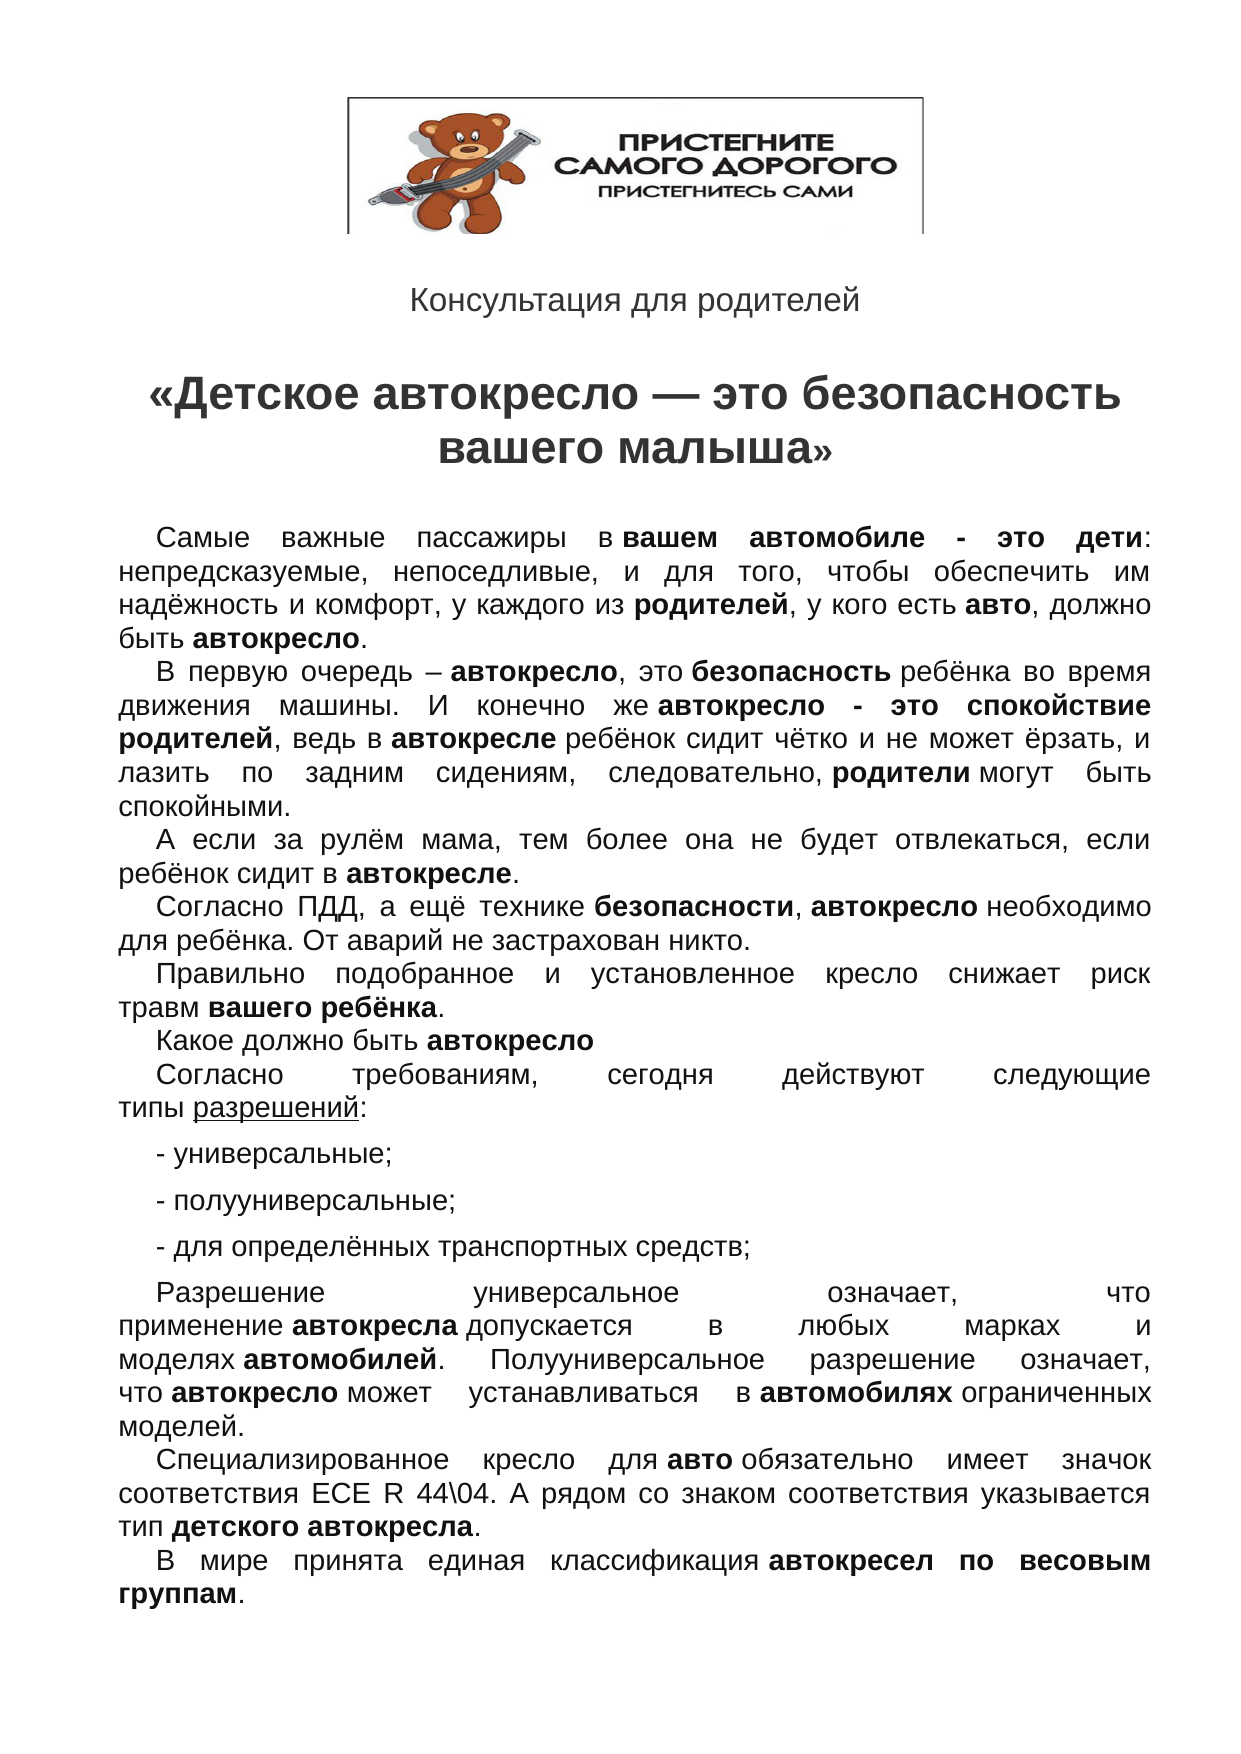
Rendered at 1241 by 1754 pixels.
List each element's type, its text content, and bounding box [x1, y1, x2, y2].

text «Детское автокресло — это безопасность вашего малыша» [118, 366, 1152, 473]
text Правильно подобранное и установленное кресло снижает риск травм вашего ребёнка. [118, 956, 1152, 1023]
text - для определённых транспортных средств; [118, 1229, 1152, 1262]
text Согласно требованиям, сегодня действуют следующие типы разрешений: [118, 1057, 1152, 1124]
text Какое должно быть автокресло [118, 1023, 1152, 1057]
text Разрешение универсальное означает, что применение автокресла допускается в любых марках и моделях автомобилей. Полууниверсальное разрешение означает, что автокресло может устанавливаться в автомобилях ограниченных моделей. [118, 1275, 1152, 1442]
text Согласно ПДД, а ещё технике безопасности, автокресло необходимо для ребёнка. От аварий не застрахован никто. [118, 889, 1152, 956]
text Самые важные пассажиры в вашем автомобиле - это дети: непредсказуемые, непоседливые, и для того, чтобы обеспечить им надёжность и комфорт, у каждого из родителей, у кого есть авто, должно быть автокресло. [118, 520, 1152, 654]
text Специализированное кресло для авто обязательно имеет значок соответствия ECE R 44\04. А рядом со знаком соответствия указывается тип детского автокресла. [118, 1442, 1152, 1543]
text А если за рулём мама, тем более она не будет отвлекаться, если ребёнок сидит в автокресле. [118, 822, 1152, 889]
text В мире принята единая классификация автокресел по весовым группам. [118, 1543, 1152, 1610]
text В первую очередь – автокресло, это безопасность ребёнка во время движения машины. И конечно же автокресло - это спокойствие родителей, ведь в автокресле ребёнок сидит чётко и не может ёрзать, и лазить по задним сидениям, следовательно, родители могут быть спокойными. [118, 654, 1152, 822]
text - полууниверсальные; [118, 1183, 1152, 1216]
text - универсальные; [118, 1137, 1152, 1170]
picture [347, 97, 924, 234]
text Консультация для родителей [118, 224, 1152, 319]
